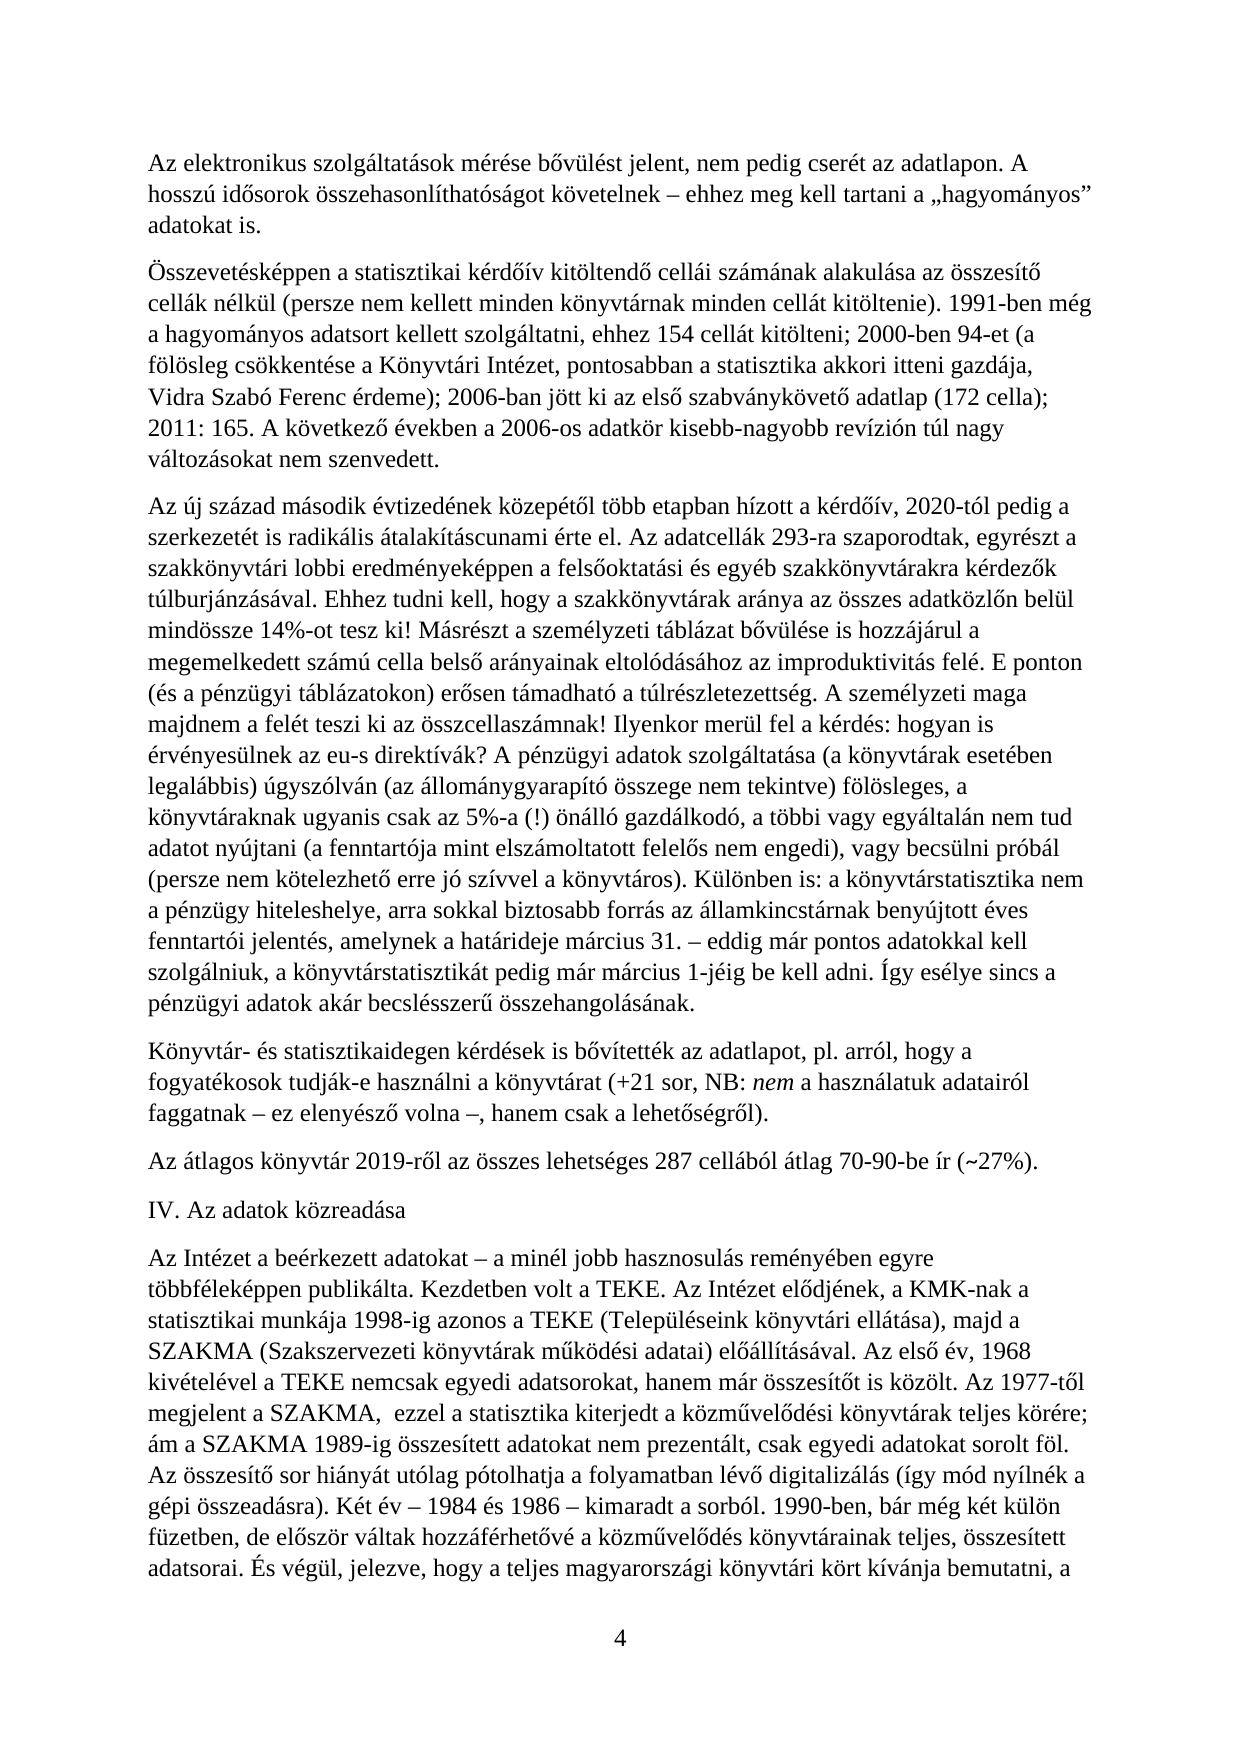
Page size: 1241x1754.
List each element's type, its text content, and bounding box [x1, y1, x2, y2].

text Az új század második évtizedének közepétől több etapban hízott a kérdőív, 2020-tól pedig a szerkezetét is radikális átalakításcunami érte el. Az adatcellák 293-ra szaporodtak, egyrészt a szakkönyvtári lobbi eredményeképpen a felsőoktatási és egyéb szakkönyvtárakra kérdezők túlburjánzásával. Ehhez tudni kell, hogy a szakkönyvtárak aránya az összes adatközlőn belül mindössze 14%-ot tesz ki! Másrészt a személyzeti táblázat bővülése is hozzájárul a megemelkedett számú cella belső arányainak eltolódásához az improduktivitás felé. E ponton (és a pénzügyi táblázatokon) erősen támadható a túlrészletezettség. A személyzeti maga majdnem a felét teszi ki az összcellaszámnak! Ilyenkor merül fel a kérdés: hogyan is érvényesülnek az eu-s direktívák? A pénzügyi adatok szolgáltatása (a könyvtárak esetében legalábbis) úgyszólván (az állománygyarapító összege nem tekintve) fölösleges, a könyvtáraknak ugyanis csak az 5%-a (!) önálló gazdálkodó, a többi vagy egyáltalán nem tud adatot nyújtani (a fenntartója mint elszámoltatott felelős nem engedi), vagy becsülni próbál (persze nem kötelezhető erre jó szívvel a könyvtáros). Különben is: a könyvtárstatisztika nem a pénzügy hiteleshelye, arra sokkal biztosabb forrás az államkincstárnak benyújtott éves fenntartói jelentés, amelynek a határideje március 31. – eddig már pontos adatokkal kell szolgálniuk, a könyvtárstatisztikát pedig már március 1-jéig be kell adni. Így esélye sincs a pénzügyi adatok akár becslésszerű összehangolásának. [148, 491, 1093, 1017]
text Az átlagos könyvtár 2019-ről az összes lehetséges 287 cellából átlag 70-90-be ír (~27%). [148, 1146, 1093, 1176]
text Az elektronikus szolgáltatások mérése bővülést jelent, nem pedig cserét az adatlapon. A hosszú idősorok összehasonlíthatóságot követelnek – ehhez meg kell tartani a „hagyományos” adatokat is. [148, 148, 1093, 238]
text IV. Az adatok közreadása [148, 1195, 1093, 1224]
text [148, 1243, 1093, 1582]
text Összevetésképpen a statisztikai kérdőív kitöltendő cellái számának alakulása az összesítő cellák nélkül (persze nem kellett minden könyvtárnak minden cellát kitöltenie). 1991-ben még a hagyományos adatsort kellett szolgáltatni, ehhez 154 cellát kitölteni; 2000-ben 94-et (a fölösleg csökkentése a Könyvtári Intézet, pontosabban a statisztika akkori itteni gazdája, Vidra Szabó Ferenc érdeme); 2006-ban jött ki az első szabványkövető adatlap (172 cella); 2011: 165. A következő években a 2006-os adatkör kisebb-nagyobb revízión túl nagy változásokat nem szenvedett. [148, 257, 1093, 472]
text Könyvtár- és statisztikaidegen kérdések is bővítették az adatlapot, pl. arról, hogy a fogyatékosok tudják-e használni a könyvtárat (+21 sor, NB: nem a használatuk adatairól faggatnak – ez elenyésző volna –, hanem csak a lehetőségről). [148, 1036, 1093, 1127]
